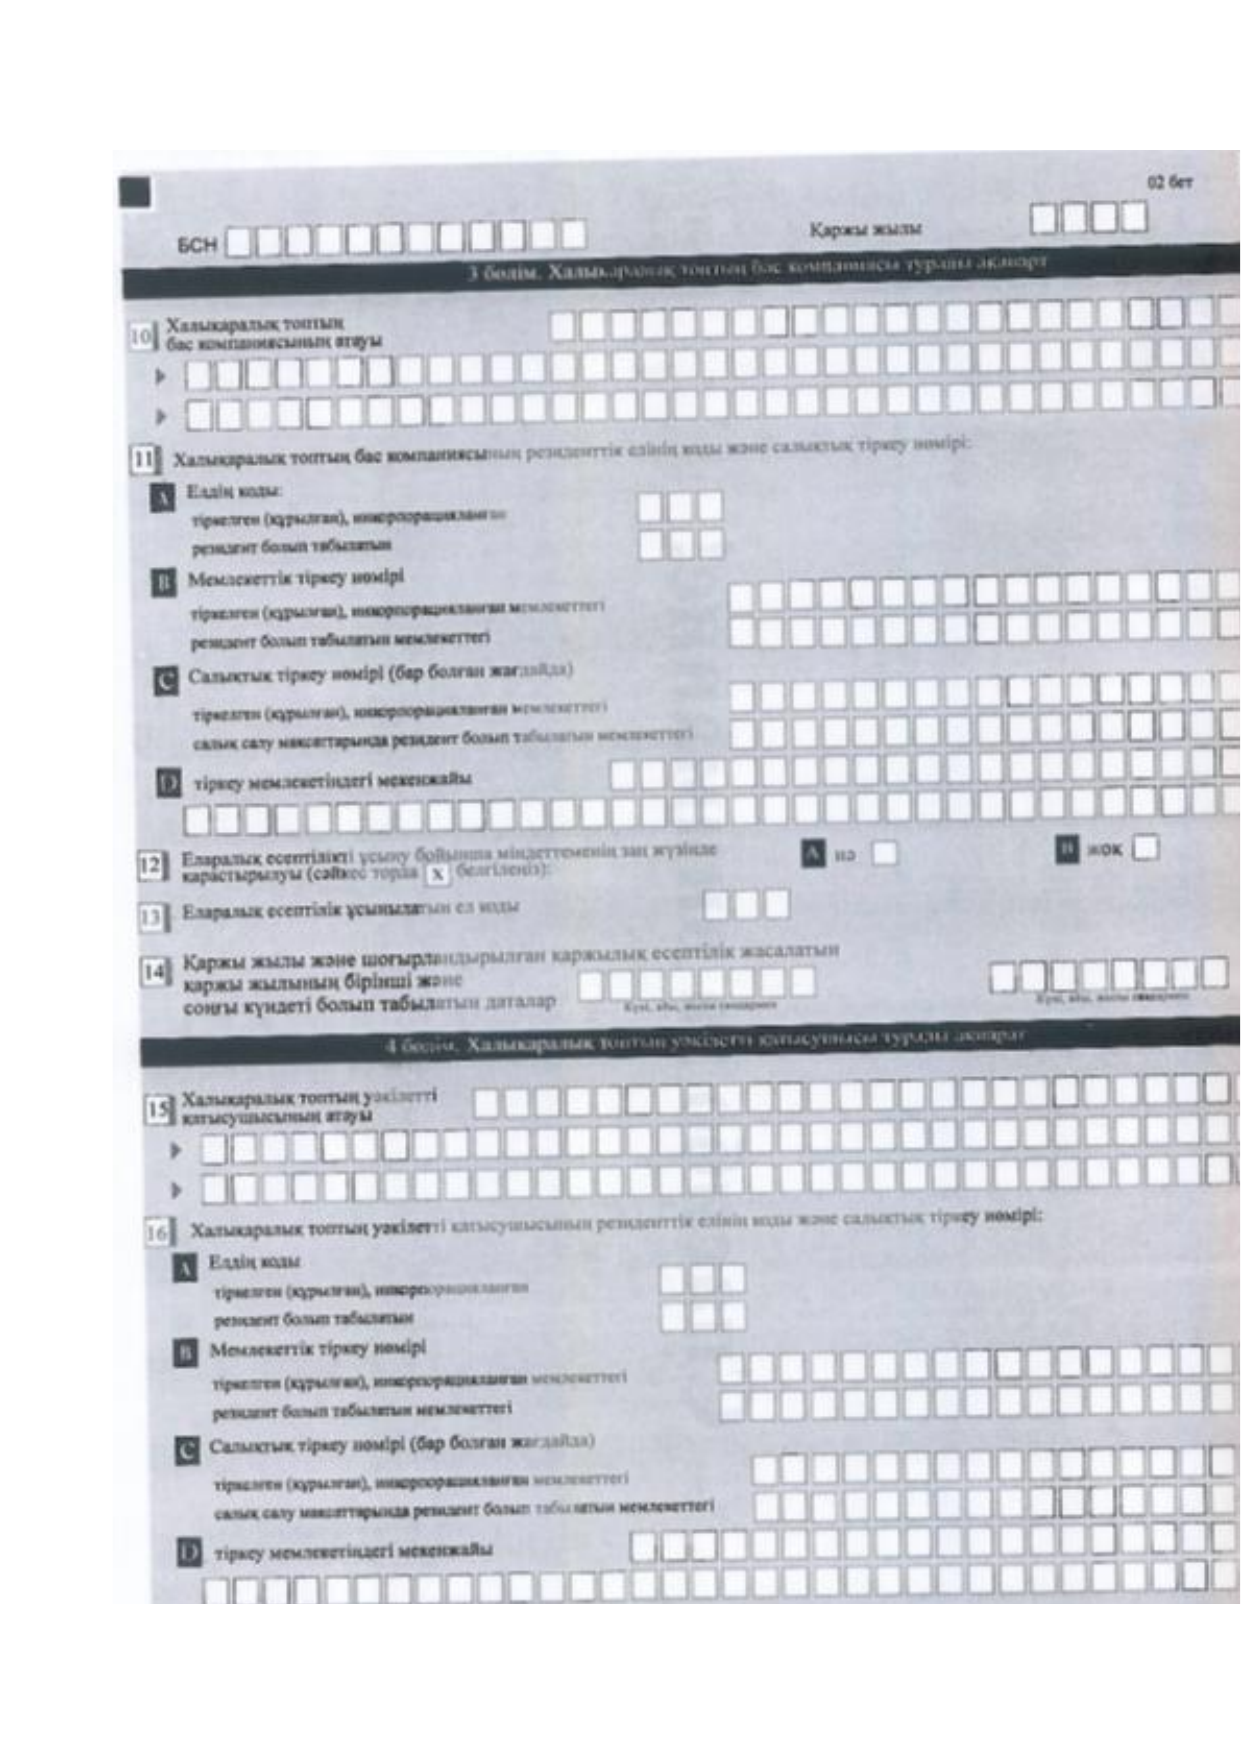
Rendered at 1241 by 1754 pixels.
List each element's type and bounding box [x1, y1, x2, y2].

picture [112, 150, 1241, 1604]
